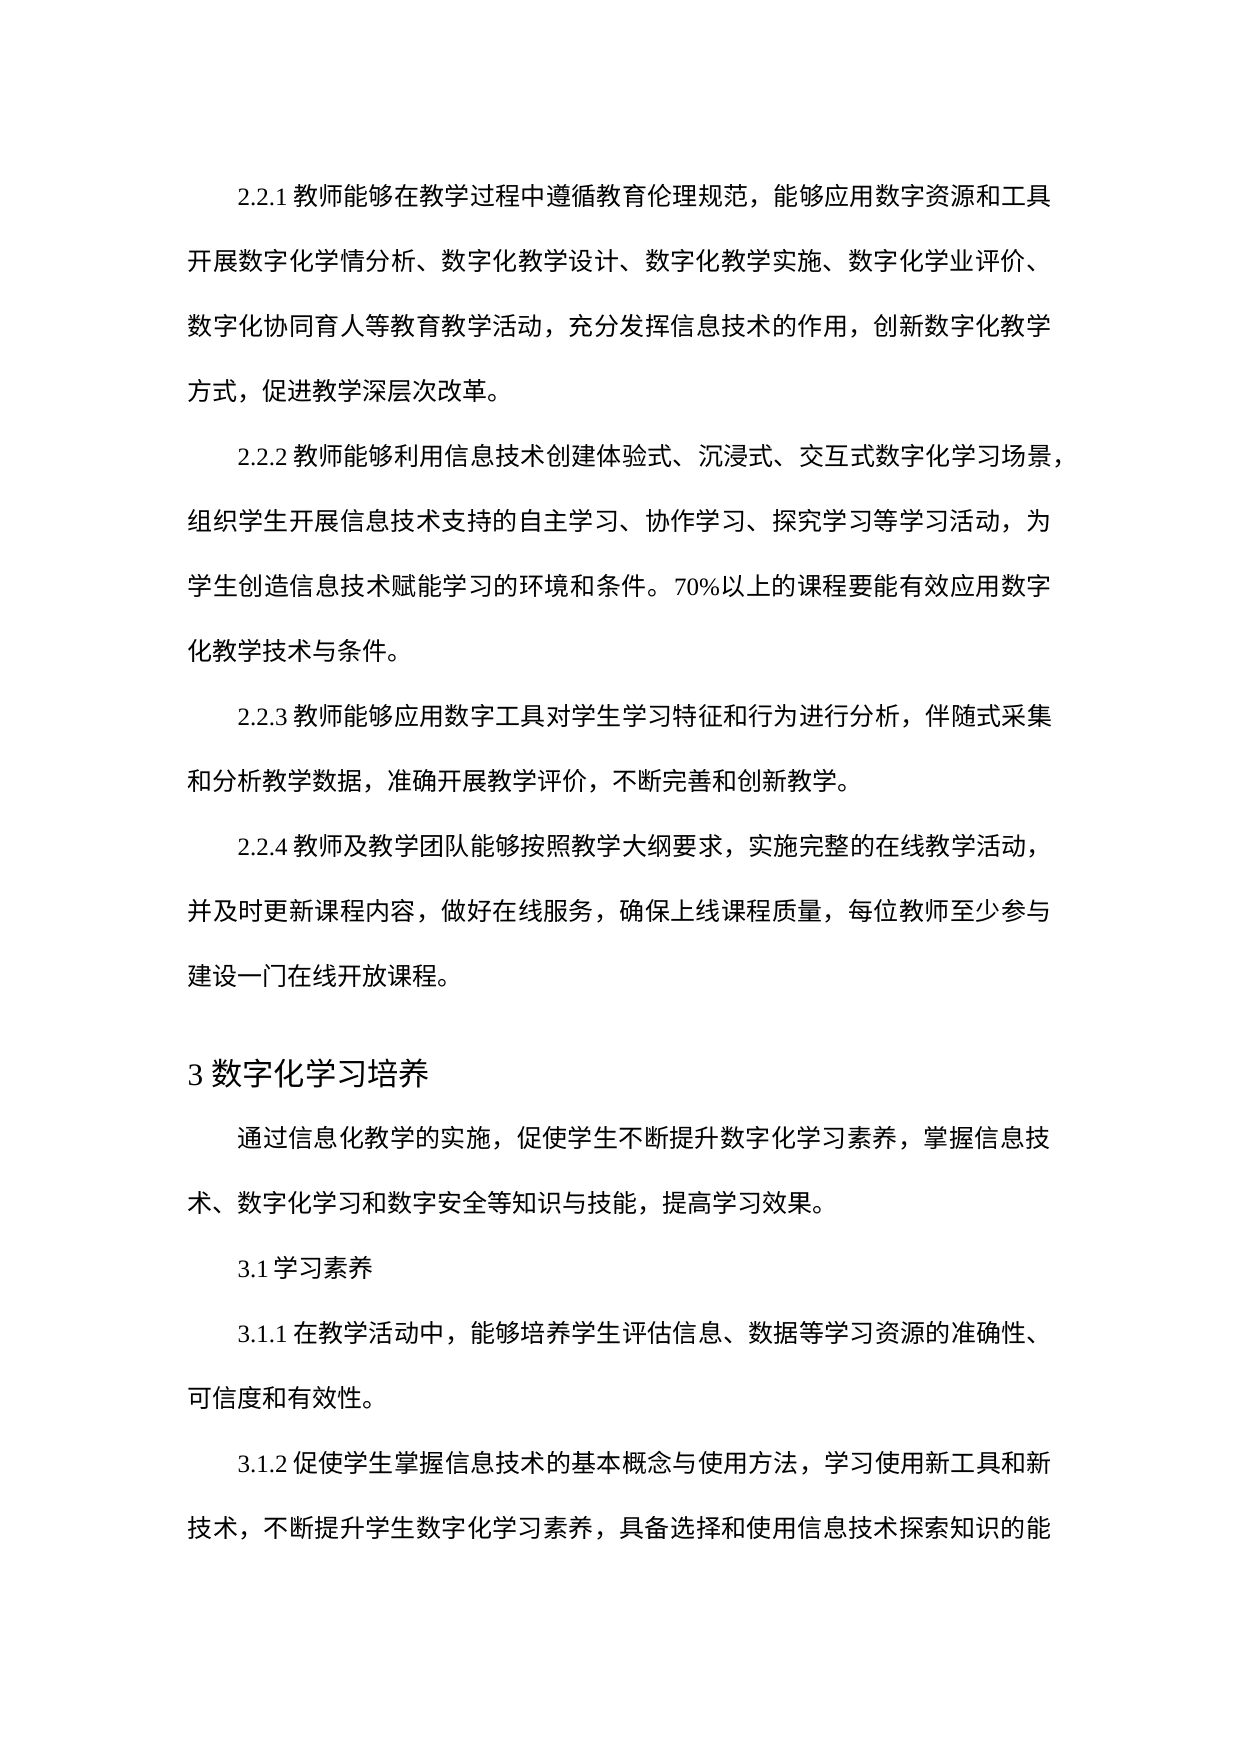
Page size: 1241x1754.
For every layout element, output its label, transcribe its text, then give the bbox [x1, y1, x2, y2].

text 2.2.2教师能够利用信息技术创建体验式、沉浸式、交互式数字化学习场景，组织学生开展信息技术支持的自主学习、协作学习、探究学习等学习活动，为学生创造信息技术赋能学习的环境和条件。70%以上的课程要能有效应用数字化教学技术与条件。 [187, 422, 1053, 682]
text 2.2.4教师及教学团队能够按照教学大纲要求，实施完整的在线教学活动，并及时更新课程内容，做好在线服务，确保上线课程质量，每位教师至少参与建设一门在线开放课程。 [187, 812, 1053, 1007]
text 3 数字化学习培养 [187, 1039, 1053, 1104]
text 2.2.3教师能够应用数字工具对学生学习特征和行为进行分析，伴随式采集和分析教学数据，准确开展教学评价，不断完善和创新教学。 [187, 682, 1053, 812]
text 3.1.1在教学活动中，能够培养学生评估信息、数据等学习资源的准确性、可信度和有效性。 [187, 1299, 1053, 1429]
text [187, 1429, 1053, 1559]
text 2.2.1教师能够在教学过程中遵循教育伦理规范，能够应用数字资源和工具开展数字化学情分析、数字化教学设计、数字化教学实施、数字化学业评价、数字化协同育人等教育教学活动，充分发挥信息技术的作用，创新数字化教学方式，促进教学深层次改革。 [187, 162, 1053, 422]
text 通过信息化教学的实施，促使学生不断提升数字化学习素养，掌握信息技术、数字化学习和数字安全等知识与技能，提高学习效果。 [187, 1104, 1053, 1234]
text 3.1学习素养 [187, 1234, 1053, 1299]
